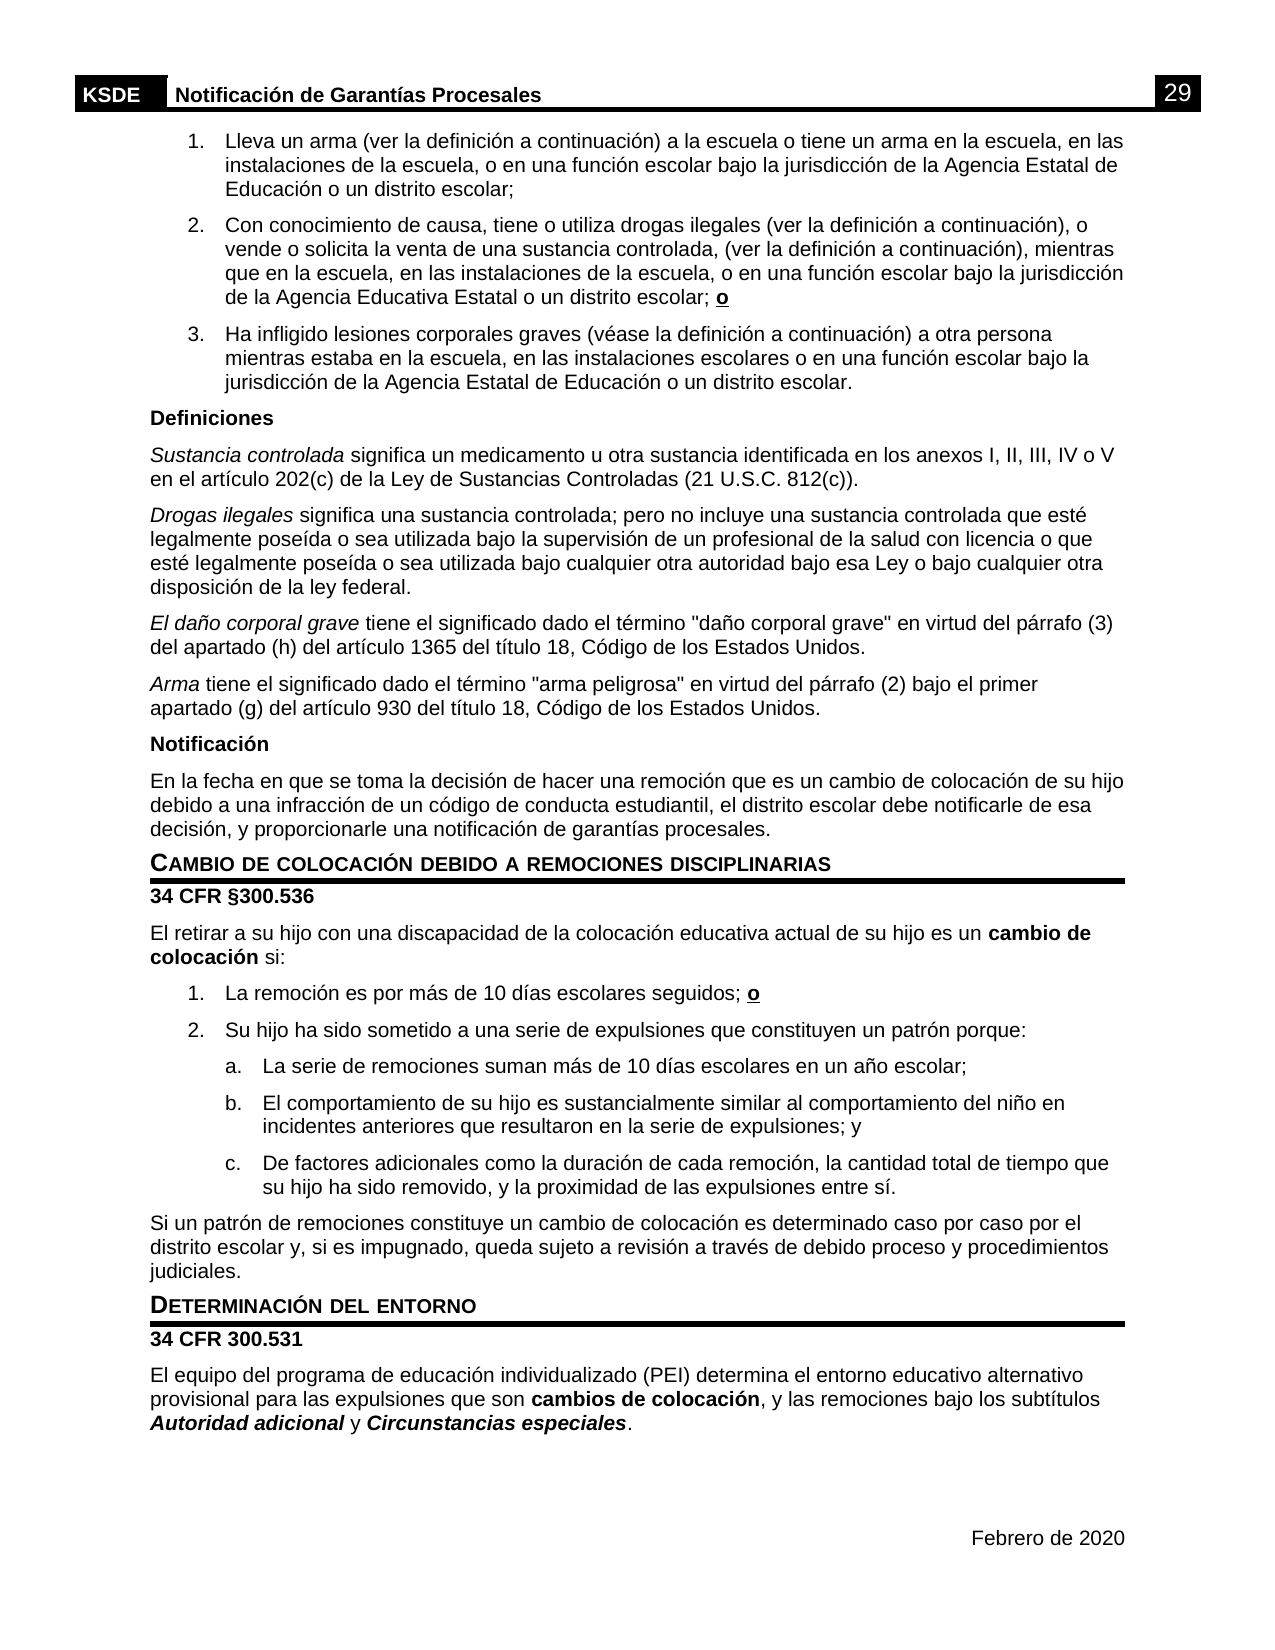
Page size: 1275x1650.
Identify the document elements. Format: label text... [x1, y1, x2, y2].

text Si un patrón de remociones constituye un cambio de colocación es determinado caso por caso por el distrito escolar y, si es impugnado, queda sujeto a revisión a través de debido proceso y procedimientos judiciales. [150, 1211, 1125, 1283]
list La serie de remociones suman más de 10 días escolares en un año escolar; [225, 1054, 1125, 1078]
subtitle Notificación [150, 732, 1125, 756]
subtitle Cambio de colocación debido a remociones disciplinarias [150, 853, 1125, 878]
list Ha infligido lesiones corporales graves (véase la definición a continuación) a otra persona mientras estaba en la escuela, en las instalaciones escolares o en una función escolar bajo la jurisdicción de la Agencia Estatal de Educación o un distrito escolar. [187, 322, 1125, 393]
text Sustancia controlada significa un medicamento u otra sustancia identificada en los anexos I, II, III, IV o V en el artículo 202(c) de la Ley de Sustancias Controladas (21 U.S.C. 812(c)). [150, 442, 1125, 490]
list La remoción es por más de 10 días escolares seguidos; o [187, 981, 1125, 1005]
text El daño corporal grave tiene el significado dado el término "daño corporal grave" en virtud del párrafo (3) del apartado (h) del artículo 1365 del título 18, Código de los Estados Unidos. [150, 611, 1125, 659]
subtitle Definiciones [150, 406, 1125, 430]
text El retirar a su hijo con una discapacidad de la colocación educativa actual de su hijo es un cambio de colocación si: [150, 921, 1125, 968]
text En la fecha en que se toma la decisión de hacer una remoción que es un cambio de colocación de su hijo debido a una infracción de un código de conducta estudiantil, el distrito escolar debe notificarle de esa decisión, y proporcionarle una notificación de garantías procesales. [150, 768, 1125, 840]
text El equipo del programa de educación individualizado (PEI) determina el entorno educativo alternativo provisional para las expulsiones que son cambios de colocación, y las remociones bajo los subtítulos Autoridad adicional y Circunstancias especiales. [150, 1363, 1125, 1435]
list El comportamiento de su hijo es sustancialmente similar al comportamiento del niño en incidentes anteriores que resultaron en la serie de expulsiones; y [225, 1090, 1125, 1138]
text 34 CFR 300.531 [150, 1327, 1125, 1351]
list Su hijo ha sido sometido a una serie de expulsiones que constituyen un patrón porque: [187, 1017, 1125, 1041]
text Arma tiene el significado dado el término "arma peligrosa" en virtud del párrafo (2) bajo el primer apartado (g) del artículo 930 del título 18, Código de los Estados Unidos. [150, 672, 1125, 719]
subtitle Determinación del entorno [150, 1296, 1125, 1321]
text Drogas ilegales significa una sustancia controlada; pero no incluye una sustancia controlada que esté legalmente poseída o sea utilizada bajo la supervisión de un profesional de la salud con licencia o que esté legalmente poseída o sea utilizada bajo cualquier otra autoridad bajo esa Ley o bajo cualquier otra disposición de la ley federal. [150, 503, 1125, 599]
list Con conocimiento de causa, tiene o utiliza drogas ilegales (ver la definición a continuación), o vende o solicita la venta de una sustancia controlada, (ver la definición a continuación), mientras que en la escuela, en las instalaciones de la escuela, o en una función escolar bajo la jurisdicción de la Agencia Educativa Estatal o un distrito escolar; o [187, 213, 1125, 309]
list De factores adicionales como la duración de cada remoción, la cantidad total de tiempo que su hijo ha sido removido, y la proximidad de las expulsiones entre sí. [225, 1151, 1125, 1199]
text 34 CFR §300.536 [150, 884, 1125, 908]
list Lleva un arma (ver la definición a continuación) a la escuela o tiene un arma en la escuela, en las instalaciones de la escuela, o en una función escolar bajo la jurisdicción de la Agencia Estatal de Educación o un distrito escolar; [187, 129, 1125, 201]
